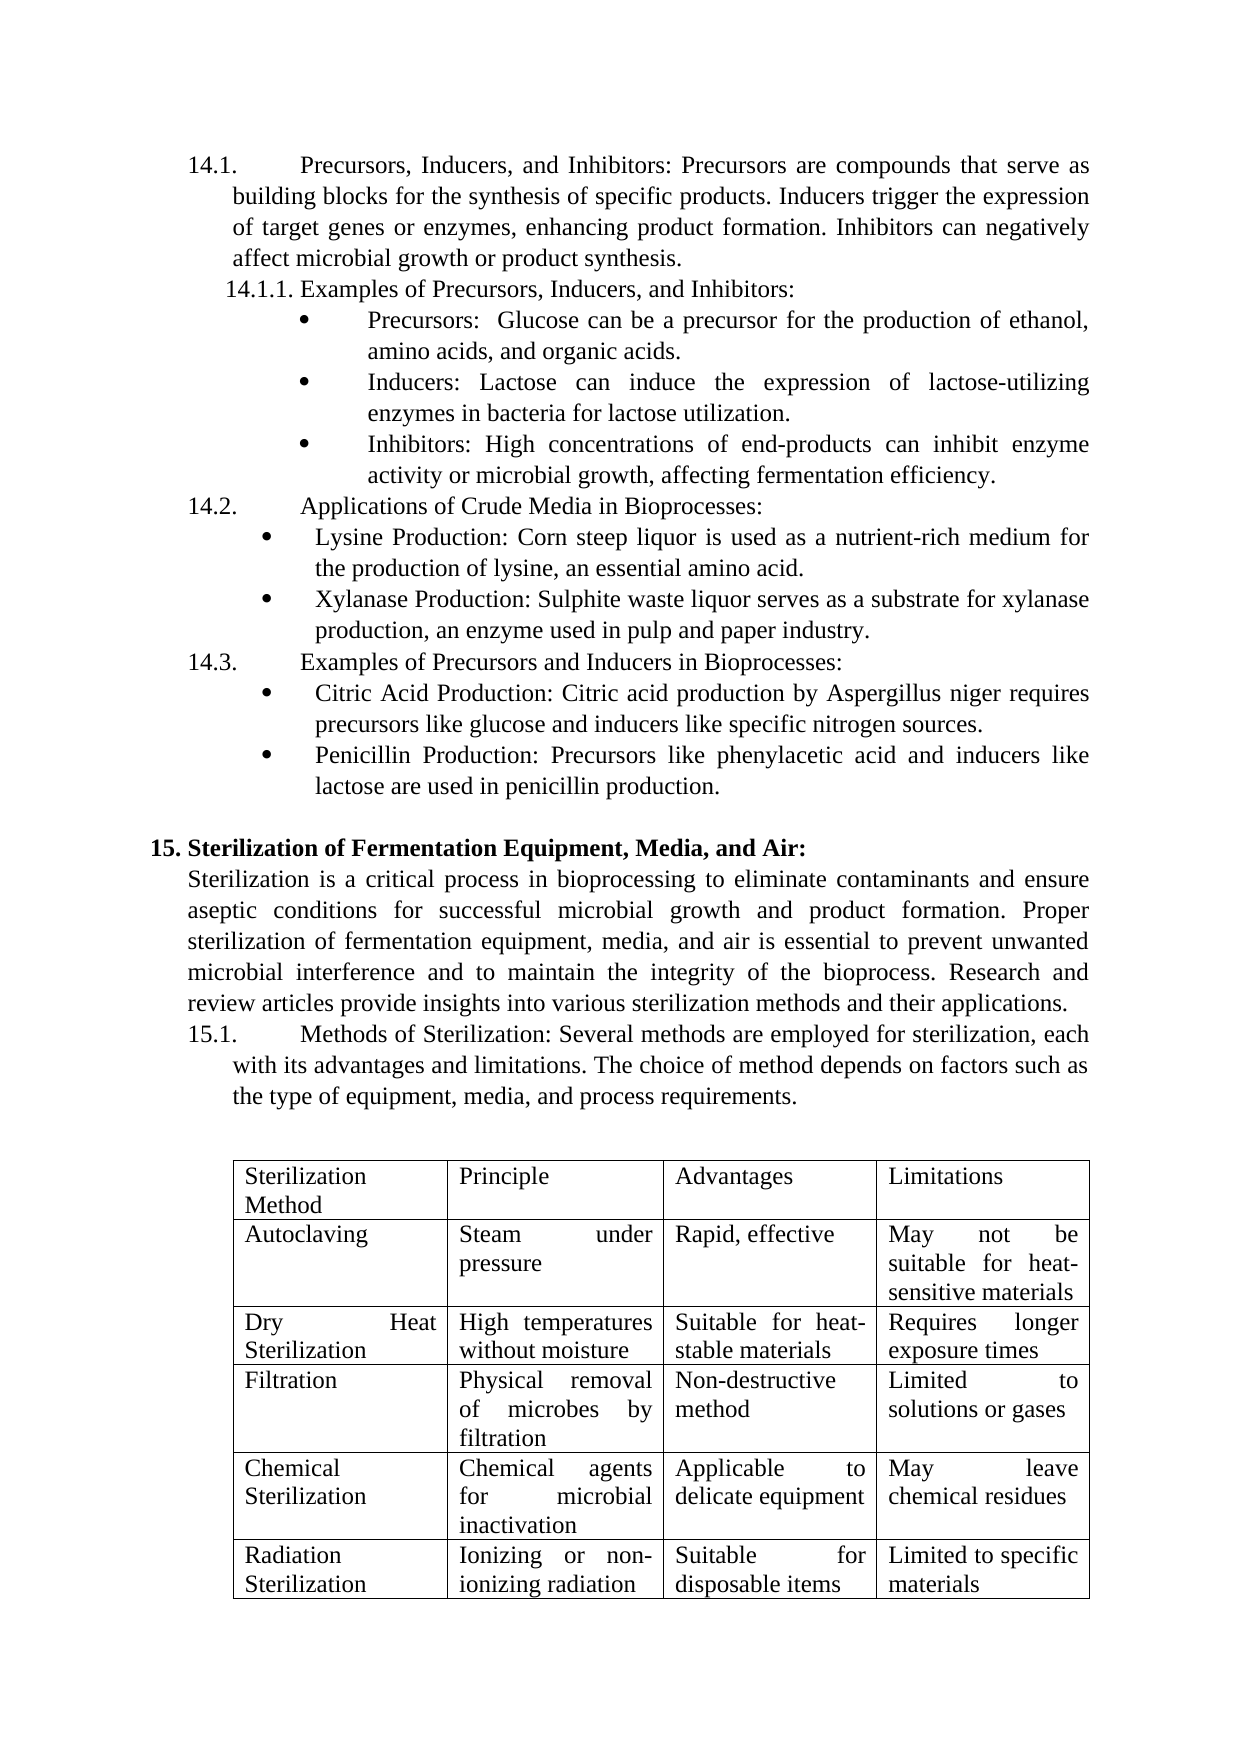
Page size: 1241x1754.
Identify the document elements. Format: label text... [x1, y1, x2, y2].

list Examples of Precursors and Inducers in Bioprocesses: [187, 647, 1090, 675]
table_cell Applicable to delicate equipment [664, 1453, 876, 1539]
list Xylanase Production: Sulphite waste liquor serves as a substrate for xylanase production, an enzyme used in pulp and paper industry. [262, 584, 1090, 644]
table_header Sterilization Method [234, 1161, 447, 1218]
table_header Advantages [664, 1161, 876, 1218]
table_cell Limited to specific materials [877, 1540, 1089, 1597]
table_cell High temperatures without moisture [448, 1307, 663, 1364]
table_cell Dry Heat Sterilization [234, 1307, 447, 1364]
list Inducers: Lactose can induce the expression of lactose-utilizing enzymes in bacteria for lactose utilization. [300, 367, 1090, 427]
table_cell Physical removal of microbes by filtration [448, 1365, 663, 1452]
list Citric Acid Production: Citric acid production by Aspergillus niger requires precursors like glucose and inducers like specific nitrogen sources. [262, 678, 1090, 737]
table_cell Non-destructive method [664, 1365, 876, 1452]
table_cell Rapid, effective [664, 1220, 876, 1306]
list Lysine Production: Corn steep liquor is used as a nutrient-rich medium for the production of lysine, an essential amino acid. [262, 522, 1090, 582]
table_cell May leave chemical residues [877, 1453, 1089, 1539]
list Methods of Sterilization: Several methods are employed for sterilization, each with its advantages and limitations. The choice of method depends on factors such as the type of equipment, media, and process requirements. [187, 1019, 1090, 1110]
list Examples of Precursors, Inducers, and Inhibitors: [225, 274, 1090, 303]
table_header Limitations [877, 1161, 1089, 1218]
list Sterilization of Fermentation Equipment, Media, and Air: [150, 833, 1090, 862]
table_cell Steam under pressure [448, 1220, 663, 1306]
table_cell Requires longer exposure times [877, 1307, 1089, 1364]
list Precursors: Glucose can be a precursor for the production of ethanol, amino acids, and organic acids. [300, 305, 1090, 365]
table_cell Filtration [234, 1365, 447, 1452]
list Applications of Crude Media in Bioprocesses: [187, 491, 1090, 520]
table_cell Suitable for heat-stable materials [664, 1307, 876, 1364]
table_cell Suitable for disposable items [664, 1540, 876, 1597]
list Inhibitors: High concentrations of end-products can inhibit enzyme activity or microbial growth, affecting fermentation efficiency. [300, 429, 1090, 489]
table_cell Limited to solutions or gases [877, 1365, 1089, 1452]
table_header Principle [448, 1161, 663, 1218]
table_cell Autoclaving [234, 1220, 447, 1306]
table_cell Chemical Sterilization [234, 1453, 447, 1539]
table_cell Radiation Sterilization [234, 1540, 447, 1597]
list Precursors, Inducers, and Inhibitors: Precursors are compounds that serve as building blocks for the synthesis of specific products. Inducers trigger the expression of target genes or enzymes, enhancing product formation. Inhibitors can negatively affect microbial growth or product synthesis. [187, 150, 1090, 272]
list Sterilization is a critical process in bioprocessing to eliminate contaminants and ensure aseptic conditions for successful microbial growth and product formation. Proper sterilization of fermentation equipment, media, and air is essential to prevent unwanted microbial interference and to maintain the integrity of the bioprocess. Research and review articles provide insights into various sterilization methods and their applications. [187, 864, 1090, 1017]
table_cell May not be suitable for heat-sensitive materials [877, 1220, 1089, 1306]
table_cell Chemical agents for microbial inactivation [448, 1453, 663, 1539]
list Penicillin Production: Precursors like phenylacetic acid and inducers like lactose are used in penicillin production. [262, 740, 1090, 799]
table_cell Ionizing or non-ionizing radiation [448, 1540, 663, 1597]
